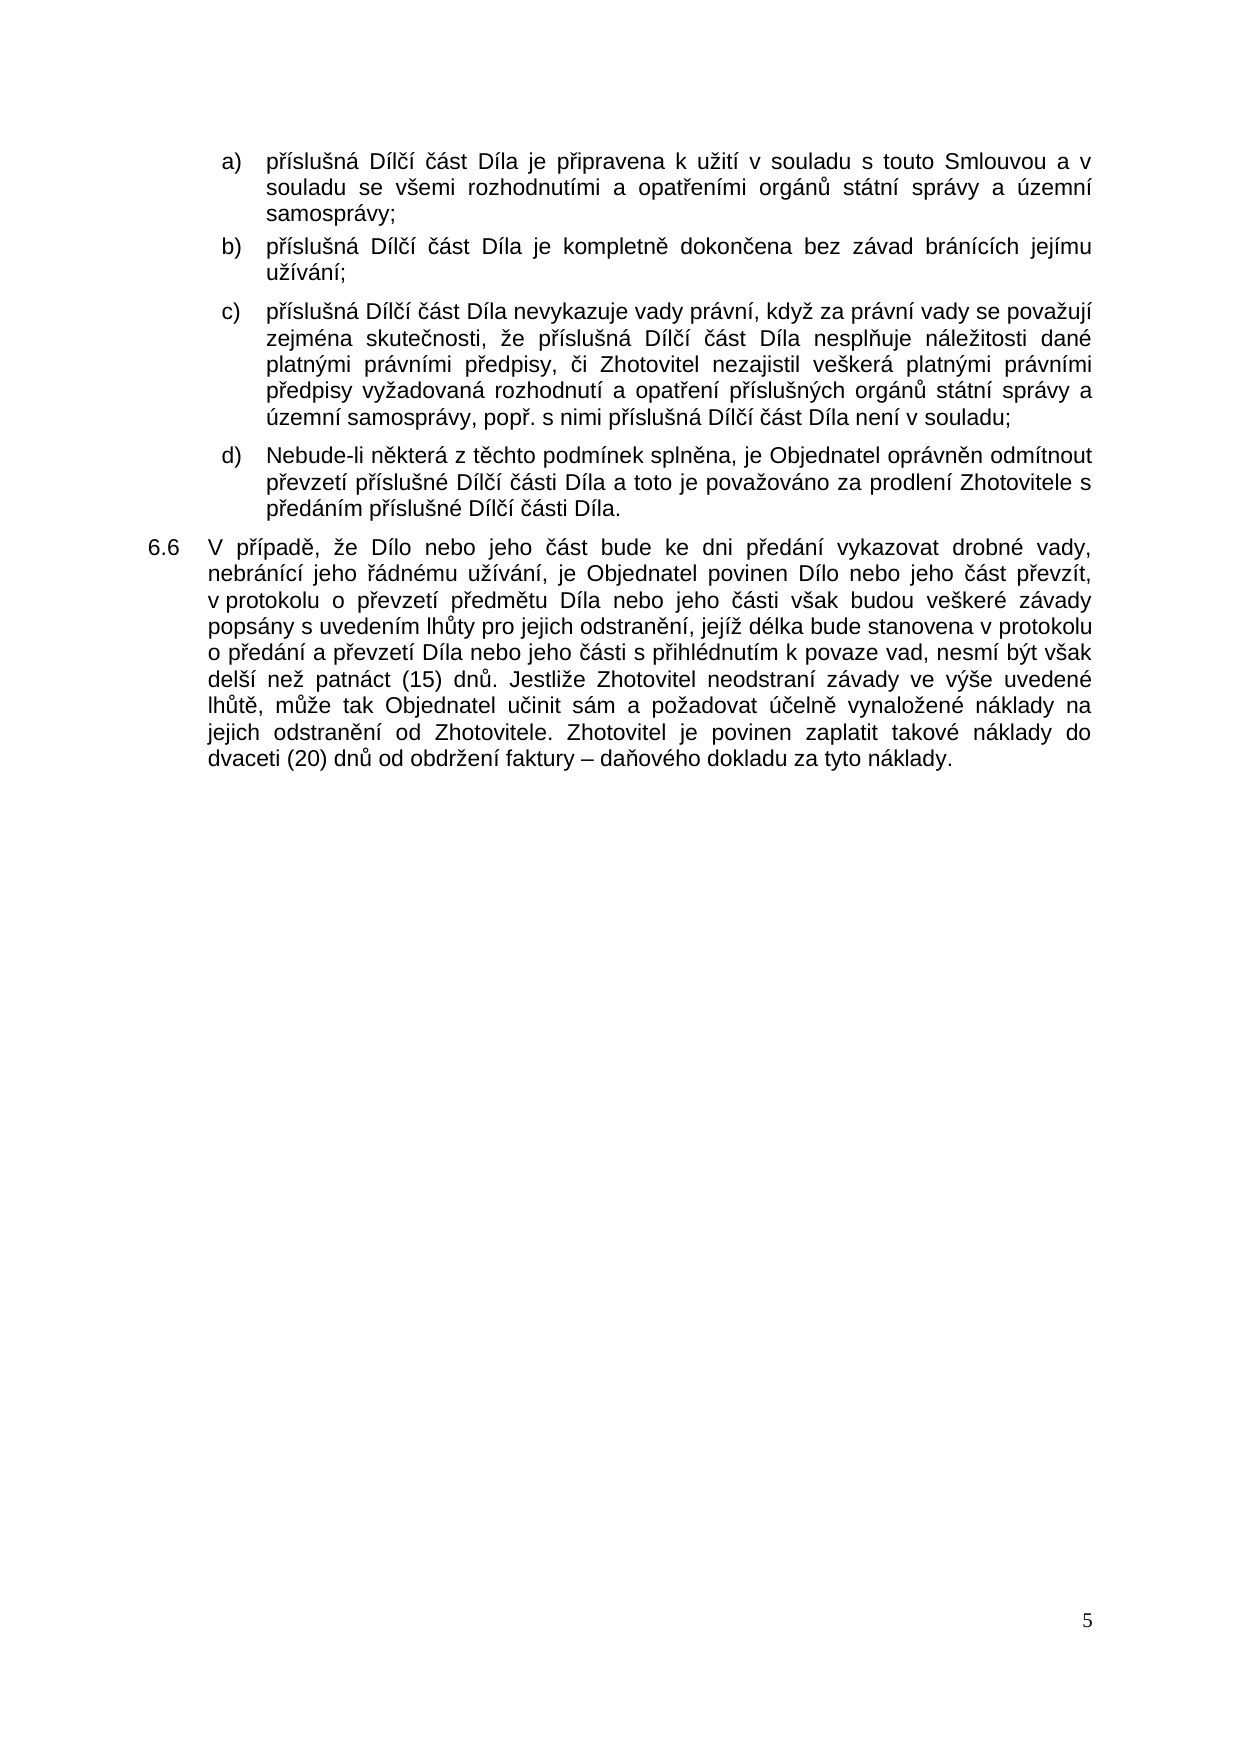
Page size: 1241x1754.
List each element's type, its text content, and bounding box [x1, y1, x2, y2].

subtitle příslušná Dílčí část Díla je připravena k užití v souladu s touto Smlouvou a v souladu se všemi rozhodnutími a opatřeními orgánů státní správy a územní samosprávy; [221, 148, 1093, 227]
subtitle příslušná Dílčí část Díla nevykazuje vady právní, když za právní vady se považují zejména skutečnosti, že příslušná Dílčí část Díla nesplňuje náležitosti dané platnými právními předpisy, či Zhotovitel nezajistil veškerá platnými právními předpisy vyžadovaná rozhodnutí a opatření příslušných orgánů státní správy a územní samosprávy, popř. s nimi příslušná Dílčí část Díla není v souladu; [221, 298, 1093, 430]
subtitle V případě, že Dílo nebo jeho část bude ke dni předání vykazovat drobné vady, nebránící jeho řádnému užívání, je Objednatel povinen Dílo nebo jeho část převzít, v protokolu o převzetí předmětu Díla nebo jeho části však budou veškeré závady popsány s uvedením lhůty pro jejich odstranění, jejíž délka bude stanovena v protokolu o předání a převzetí Díla nebo jeho části s přihlédnutím k povaze vad, nesmí být však delší než patnáct (15) dnů. Jestliže Zhotovitel neodstraní závady ve výše uvedené lhůtě, může tak Objednatel učinit sám a požadovat účelně vynaložené náklady na jejich odstranění od Zhotovitele. Zhotovitel je povinen zaplatit takové náklady do dvaceti (20) dnů od obdržení faktury – daňového dokladu za tyto náklady. [148, 534, 1093, 771]
subtitle Nebude-li některá z těchto podmínek splněna, je Objednatel oprávněn odmítnout převzetí příslušné Dílčí části Díla a toto je považováno za prodlení Zhotovitele s předáním příslušné Dílčí části Díla. [221, 442, 1093, 521]
subtitle příslušná Dílčí část Díla je kompletně dokončena bez závad bránících jejímu užívání; [221, 233, 1093, 286]
